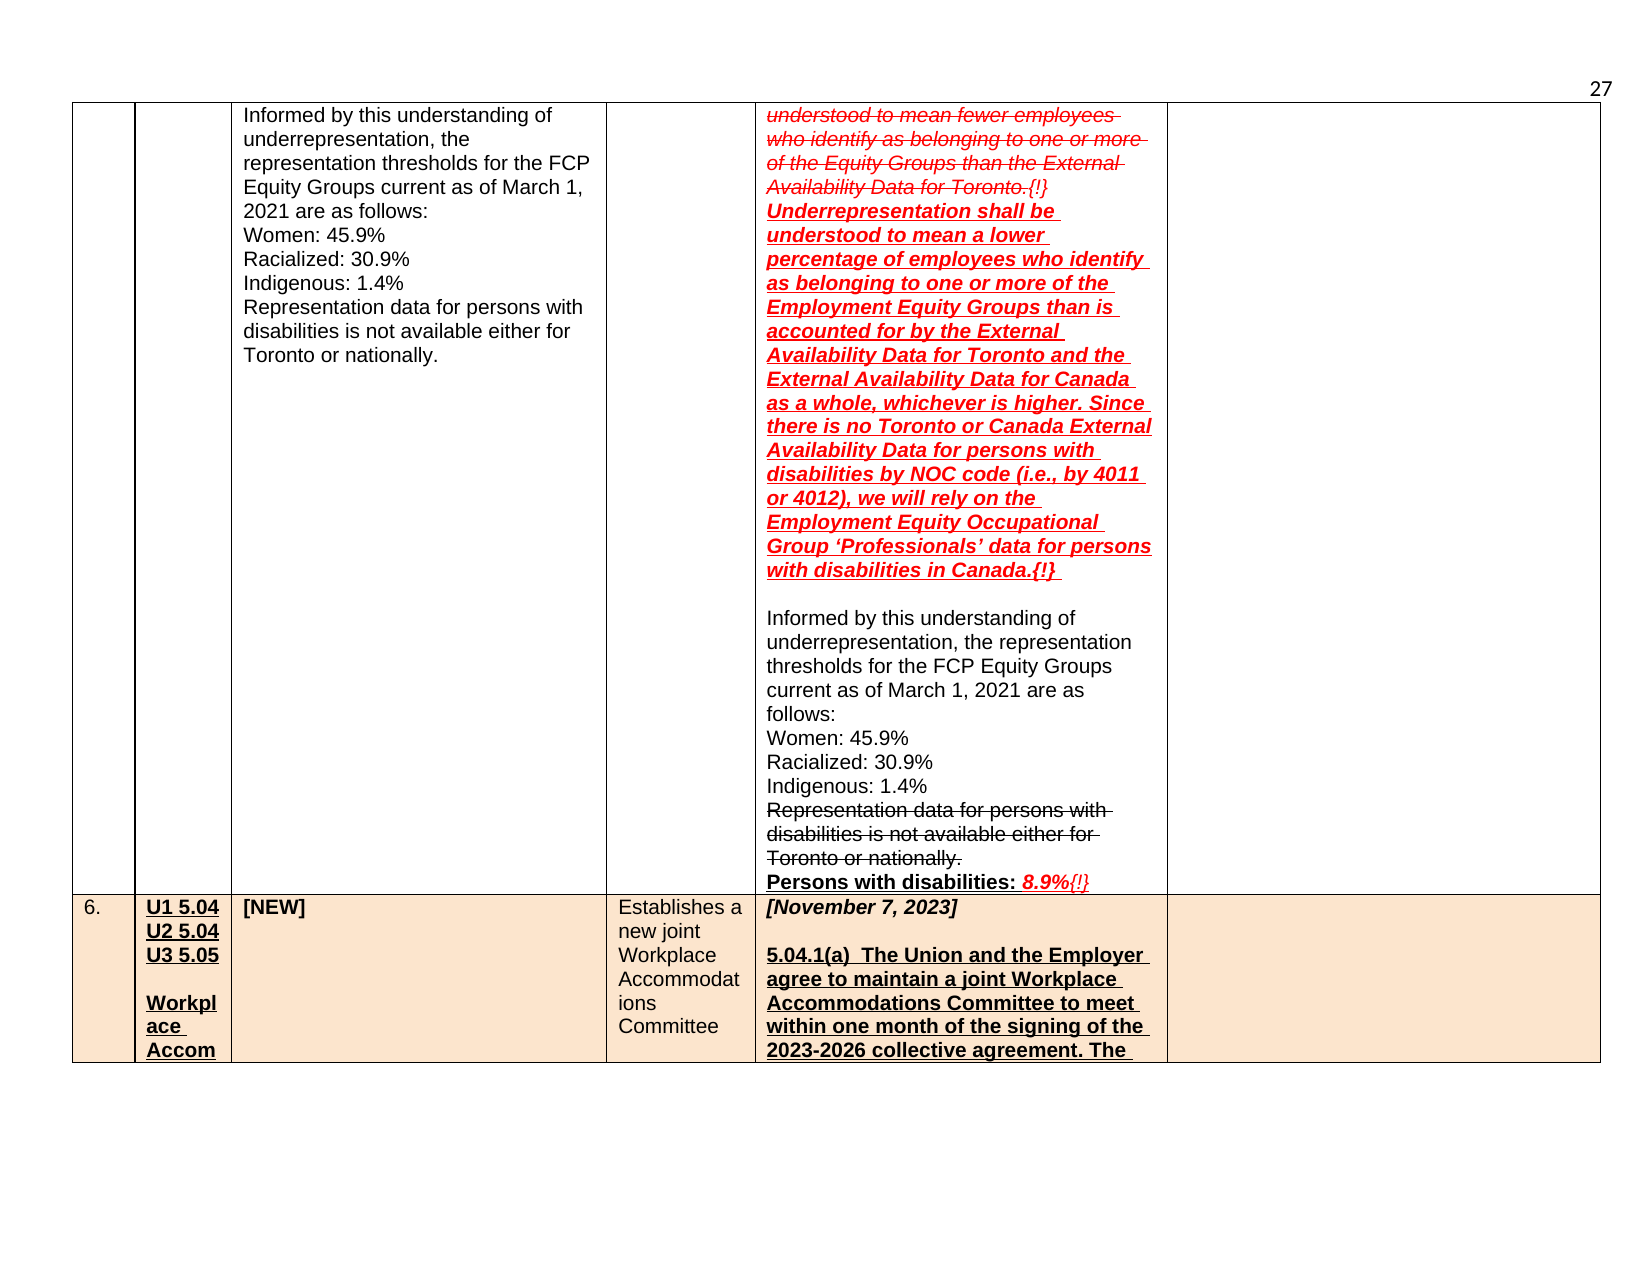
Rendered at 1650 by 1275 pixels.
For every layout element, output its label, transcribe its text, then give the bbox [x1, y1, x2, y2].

table_cell [1168, 103, 1600, 893]
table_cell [756, 103, 1167, 893]
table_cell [136, 103, 231, 893]
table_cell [232, 103, 606, 893]
table_cell 2 [73, 103, 134, 893]
table_cell [NEW] [232, 895, 606, 1062]
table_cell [136, 895, 231, 1062]
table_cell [756, 895, 1167, 1062]
table_cell [1168, 895, 1600, 1062]
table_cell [607, 103, 755, 893]
table_cell [73, 895, 134, 1062]
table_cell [607, 895, 755, 1062]
